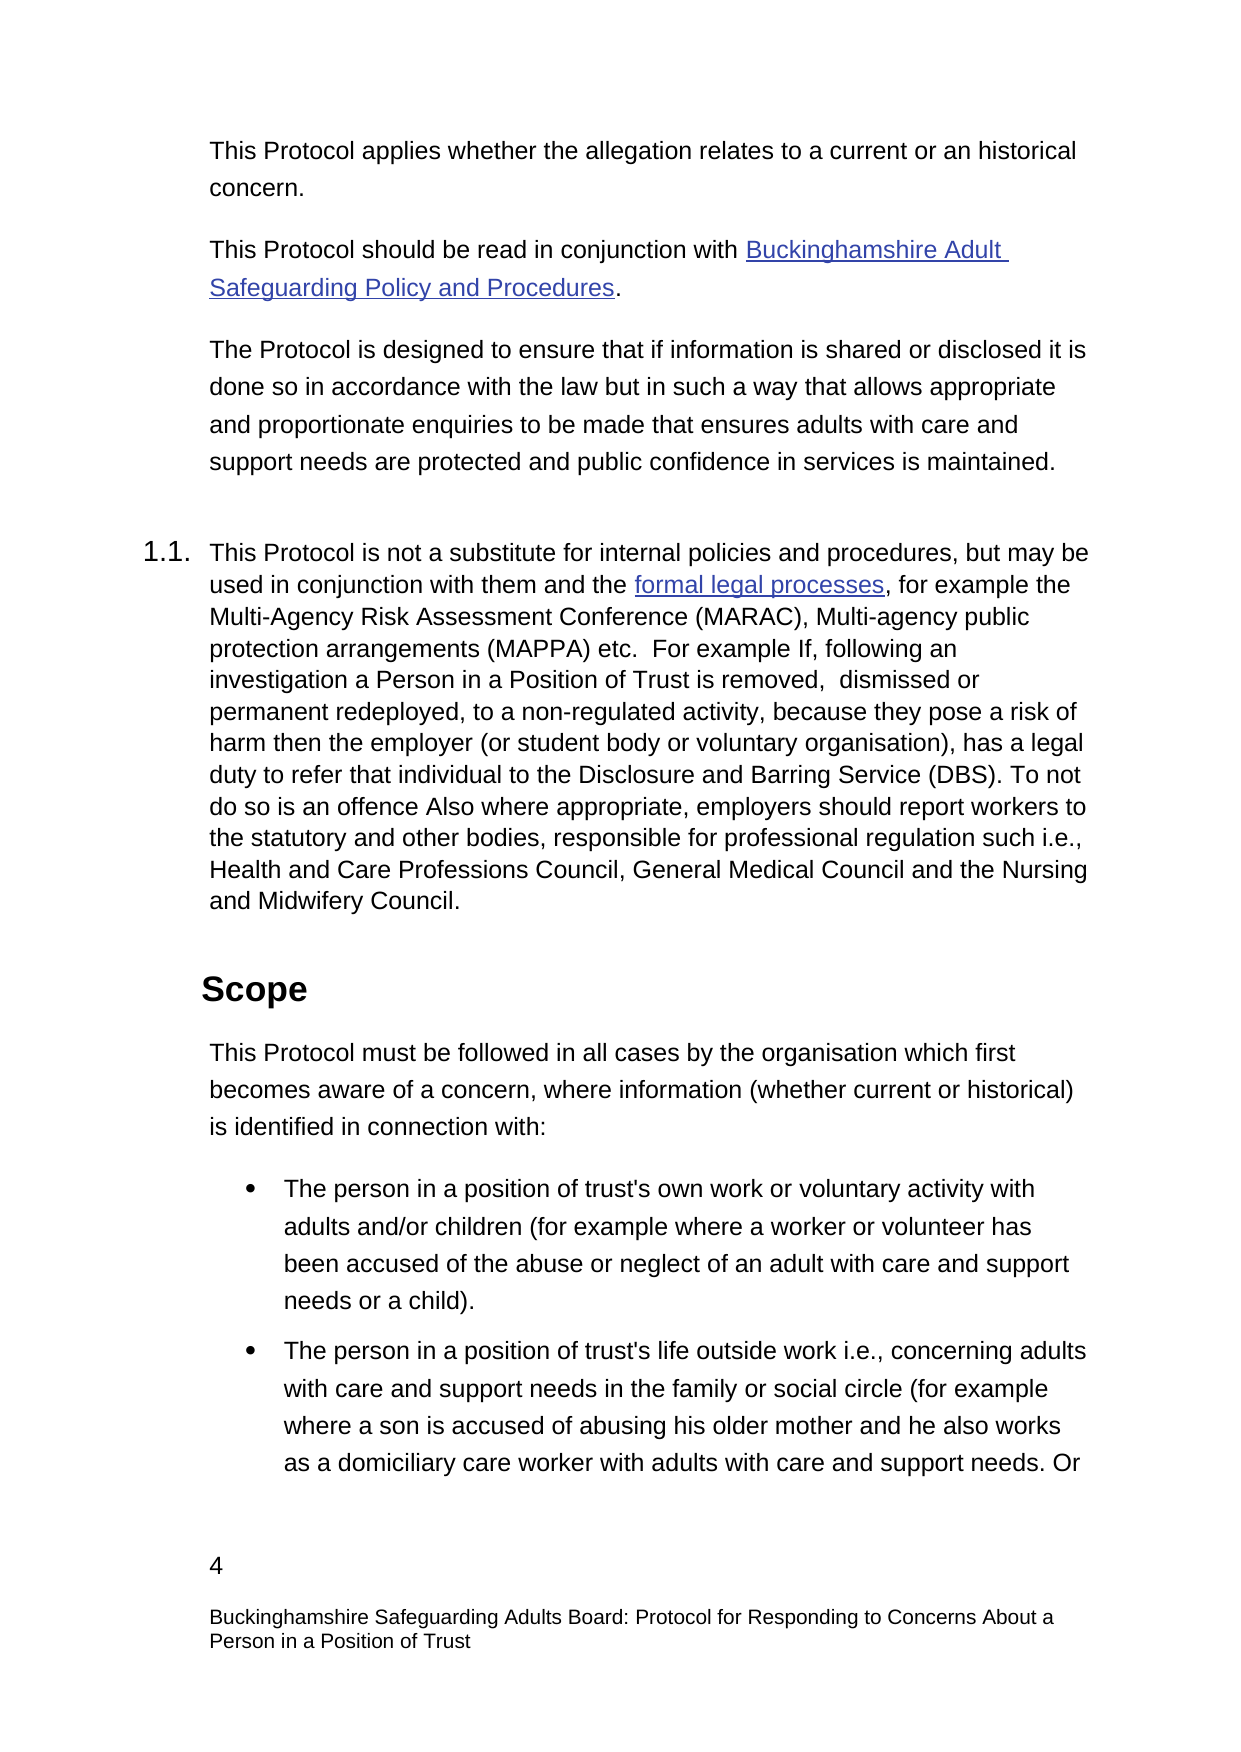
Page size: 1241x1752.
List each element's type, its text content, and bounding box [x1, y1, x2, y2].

text The Protocol is designed to ensure that if information is shared or disclosed it is done so in accordance with the law but in such a way that allows appropriate and proportionate enquiries to be made that ensures adults with care and support needs are protected and public confidence in services is maintained. [209, 335, 1090, 476]
text This Protocol must be followed in all cases by the organisation which first becomes aware of a concern, where information (whether current or historical) is identified in connection with: [209, 1037, 1090, 1141]
text This Protocol applies whether the allegation relates to a current or an historical concern. [209, 136, 1090, 202]
list The person in a position of trust's own work or voluntary activity with adults and/or children (for example where a worker or volunteer has been accused of the abuse or neglect of an adult with care and support needs or a child). [246, 1174, 1090, 1315]
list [246, 1336, 1090, 1477]
subtitle Scope [191, 968, 1090, 1008]
text This Protocol should be read in conjunction with Buckinghamshire Adult Safeguarding Policy and Procedures. [209, 235, 1090, 301]
subtitle This Protocol is not a substitute for internal policies and procedures, but may be used in conjunction with them and the formal legal processes, for example the Multi-Agency Risk Assessment Conference (MARAC), Multi-agency public protection arrangements (MAPPA) etc. For example If, following an investigation a Person in a Position of Trust is removed, dismissed or permanent redeployed, to a non-regulated activity, because they pose a risk of harm then the employer (or student body or voluntary organisation), has a legal duty to refer that individual to the Disclosure and Barring Service (DBS). To not do so is an offence Also where appropriate, employers should report workers to the statutory and other bodies, responsible for professional regulation such i.e., Health and Care Professions Council, General Medical Council and the Nursing and Midwifery Council. [191, 534, 1090, 915]
